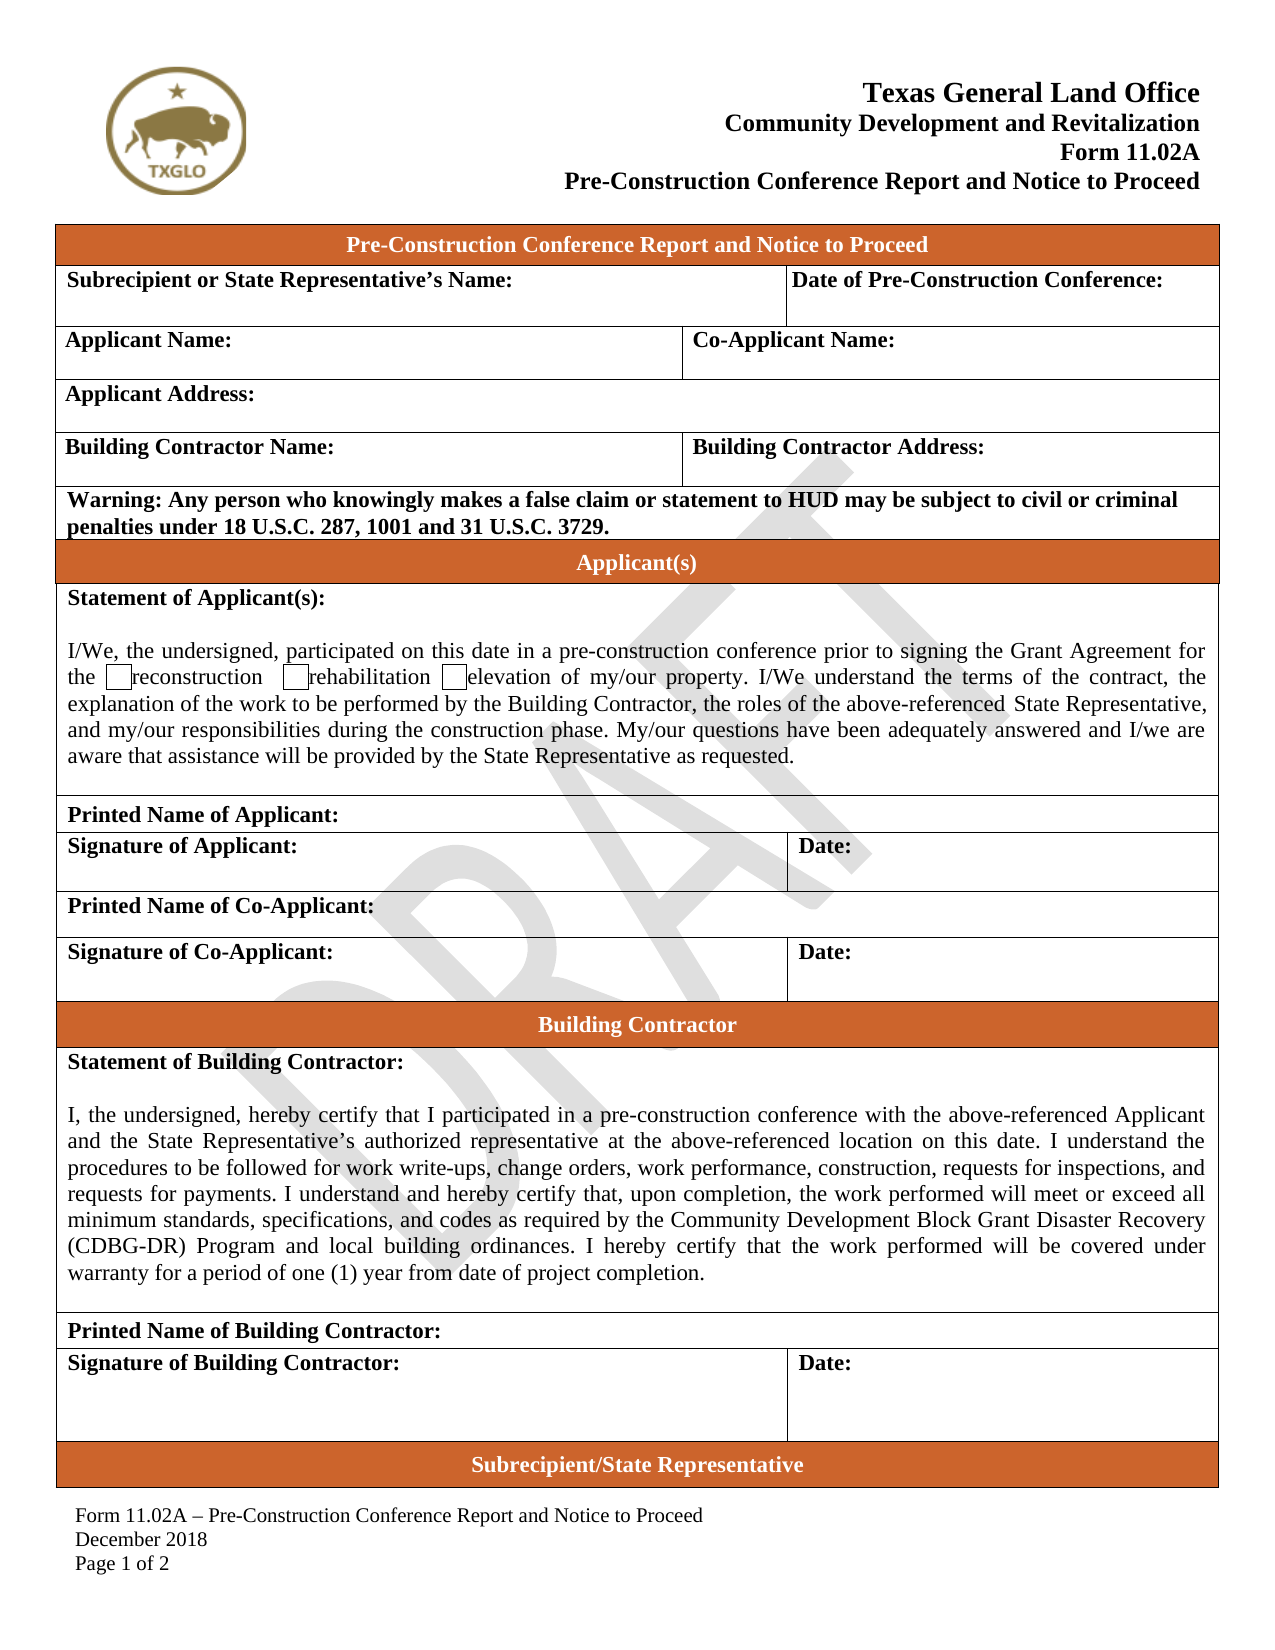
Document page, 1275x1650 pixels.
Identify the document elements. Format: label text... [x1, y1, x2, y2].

table_cell Applicant(s) [56, 540, 1219, 583]
table_cell Printed Name of Co-Applicant: [57, 892, 1218, 937]
table_cell Building Contractor [57, 1002, 1218, 1047]
table_cell Subrecipient or State Representative’s Name: [56, 266, 786, 326]
table_cell Signature of Building Contractor: [57, 1349, 787, 1441]
table_cell Warning: Any person who knowingly makes a false claim or statement to HUD may be subject to civil or criminal penalties under 18 U.S.C. 287, 1001 and 31 U.S.C. 3729. [56, 487, 1219, 539]
table_cell Printed Name of Applicant: [57, 796, 1218, 832]
table_cell Building Contractor Name: [56, 433, 682, 486]
table_cell Statement of Building Contractor: I, the undersigned, hereby certify that I participated in a pre-construction conference with the above-referenced Applicant and the State Representative’s authorized representative at the above-referenced location on this date. I understand the procedures to be followed for work write-ups, change orders, work performance, construction, requests for inspections, and requests for payments. I understand and hereby certify that, upon completion, the work performed will meet or exceed all minimum standards, specifications, and codes as required by the Community Development Block Grant Disaster Recovery (CDBG-DR) Program and local building ordinances. I hereby certify that the work performed will be covered under warranty for a period of one (1) year from date of project completion. [57, 1048, 1218, 1312]
table_cell Subrecipient/State Representative [57, 1442, 1218, 1487]
table_cell Signature of Applicant: [57, 833, 787, 891]
table_cell Applicant Address: [56, 380, 1219, 432]
table_cell Building Contractor Address: [683, 433, 1219, 486]
table_cell Signature of Co-Applicant: [57, 938, 787, 1001]
table_cell Date: [788, 1349, 1218, 1441]
table_cell Date: [788, 938, 1218, 1001]
table_cell Printed Name of Building Contractor: [57, 1313, 1218, 1348]
table_header Pre-Construction Conference Report and Notice to Proceed [56, 225, 1219, 265]
table_header Statement of Applicant(s): I/We, the undersigned, participated on this date in a pre-construction conference prior to signing the Grant Agreement for the reconstruction rehabilitation elevation of my/our property. I/We understand the terms of the contract, the explanation of the work to be performed by the Building Contractor, the roles of the above-referenced State Representative, and my/our responsibilities during the construction phase. My/our questions have been adequately answered and I/we are aware that assistance will be provided by the State Representative as requested. [57, 584, 1218, 795]
picture [106, 64, 247, 195]
table_cell Applicant Name: [56, 327, 682, 379]
table_cell Date of Pre-Construction Conference: [787, 266, 1219, 326]
table_cell Co-Applicant Name: [683, 327, 1219, 379]
table_cell Date: [788, 833, 1218, 891]
